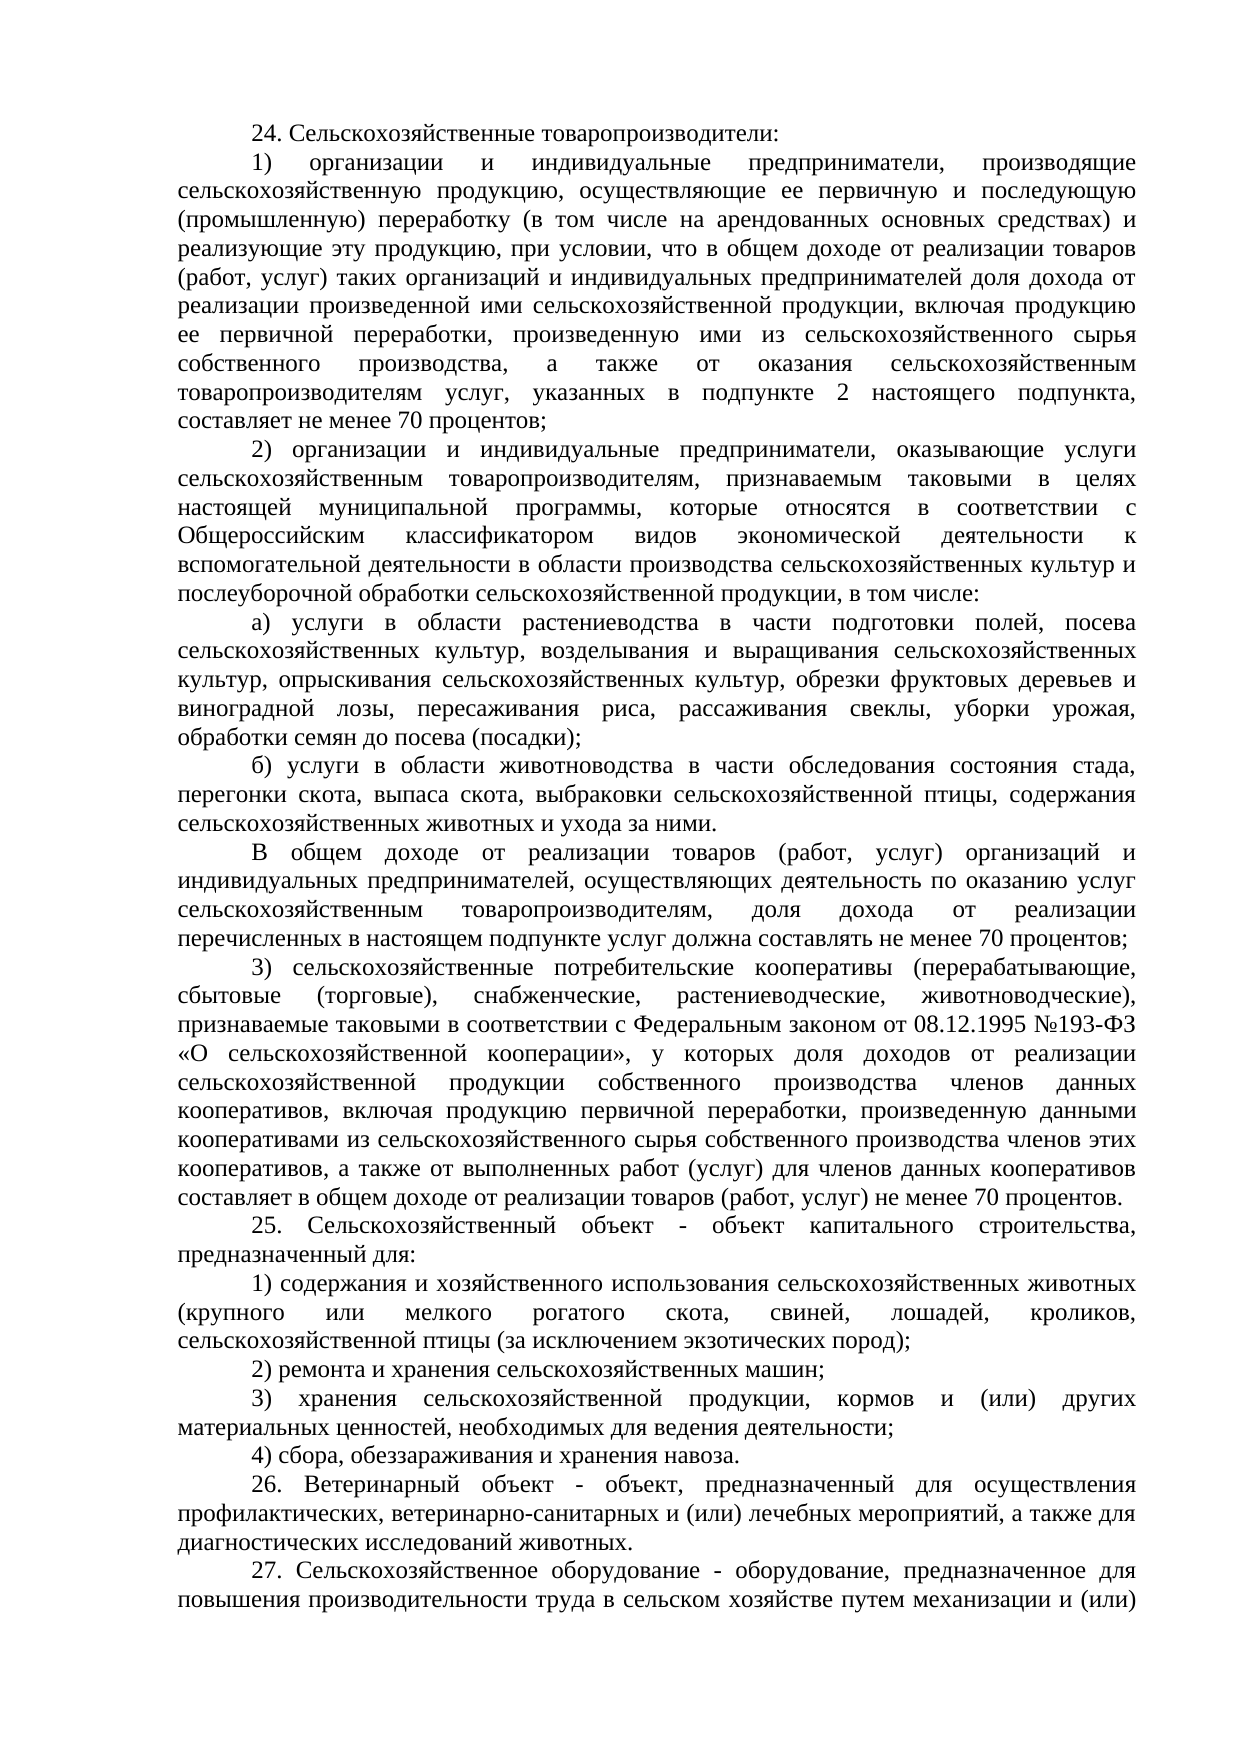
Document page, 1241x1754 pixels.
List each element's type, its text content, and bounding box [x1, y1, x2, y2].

text 26. Ветеринарный объект - объект, предназначенный для осуществления профилактических, ветеринарно-санитарных и (или) лечебных мероприятий, а также для диагностических исследований животных. [177, 1469, 1137, 1556]
text 25. Сельскохозяйственный объект - объект капитального строительства, предназначенный для: [177, 1211, 1137, 1268]
text 3) хранения сельскохозяйственной продукции, кормов и (или) других материальных ценностей, необходимых для ведения деятельности; [177, 1383, 1137, 1441]
text 3) сельскохозяйственные потребительские кооперативы (перерабатывающие, сбытовые (торговые), снабженческие, растениеводческие, животноводческие), признаваемые таковыми в соответствии с Федеральным законом от 08.12.1995 №193-ФЗ «О сельскохозяйственной кооперации», у которых доля доходов от реализации сельскохозяйственной продукции собственного производства членов данных кооперативов, включая продукцию первичной переработки, произведенную данными кооперативами из сельскохозяйственного сырья собственного производства членов этих кооперативов, а также от выполненных работ (услуг) для членов данных кооперативов составляет в общем доходе от реализации товаров (работ, услуг) не менее 70 процентов. [177, 952, 1137, 1211]
text 1) содержания и хозяйственного использования сельскохозяйственных животных (крупного или мелкого рогатого скота, свиней, лошадей, кроликов, сельскохозяйственной птицы (за исключением экзотических пород); [177, 1268, 1137, 1354]
text В общем доходе от реализации товаров (работ, услуг) организаций и индивидуальных предпринимателей, осуществляющих деятельность по оказанию услуг сельскохозяйственным товаропроизводителям, доля дохода от реализации перечисленных в настоящем подпункте услуг должна составлять не менее 70 процентов; [177, 837, 1137, 952]
text 4) сбора, обеззараживания и хранения навоза. [177, 1441, 1137, 1469]
text 24. Сельскохозяйственные товаропроизводители: [177, 118, 1137, 147]
text 2) организации и индивидуальные предприниматели, оказывающие услуги сельскохозяйственным товаропроизводителям, признаваемым таковыми в целях настоящей муниципальной программы, которые относятся в соответствии с Общероссийским классификатором видов экономической деятельности к вспомогательной деятельности в области производства сельскохозяйственных культур и послеуборочной обработки сельскохозяйственной продукции, в том числе: [177, 434, 1137, 607]
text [177, 1556, 1137, 1613]
text б) услуги в области животноводства в части обследования состояния стада, перегонки скота, выпаса скота, выбраковки сельскохозяйственной птицы, содержания сельскохозяйственных животных и ухода за ними. [177, 751, 1137, 837]
text 1) организации и индивидуальные предприниматели, производящие сельскохозяйственную продукцию, осуществляющие ее первичную и последующую (промышленную) переработку (в том числе на арендованных основных средствах) и реализующие эту продукцию, при условии, что в общем доходе от реализации товаров (работ, услуг) таких организаций и индивидуальных предпринимателей доля дохода от реализации произведенной ими сельскохозяйственной продукции, включая продукцию ее первичной переработки, произведенную ими из сельскохозяйственного сырья собственного производства, а также от оказания сельскохозяйственным товаропроизводителям услуг, указанных в подпункте 2 настоящего подпункта, составляет не менее 70 процентов; [177, 147, 1137, 434]
text 2) ремонта и хранения сельскохозяйственных машин; [177, 1354, 1137, 1383]
text а) услуги в области растениеводства в части подготовки полей, посева сельскохозяйственных культур, возделывания и выращивания сельскохозяйственных культур, опрыскивания сельскохозяйственных культур, обрезки фруктовых деревьев и виноградной лозы, пересаживания риса, рассаживания свеклы, уборки урожая, обработки семян до посева (посадки); [177, 607, 1137, 751]
